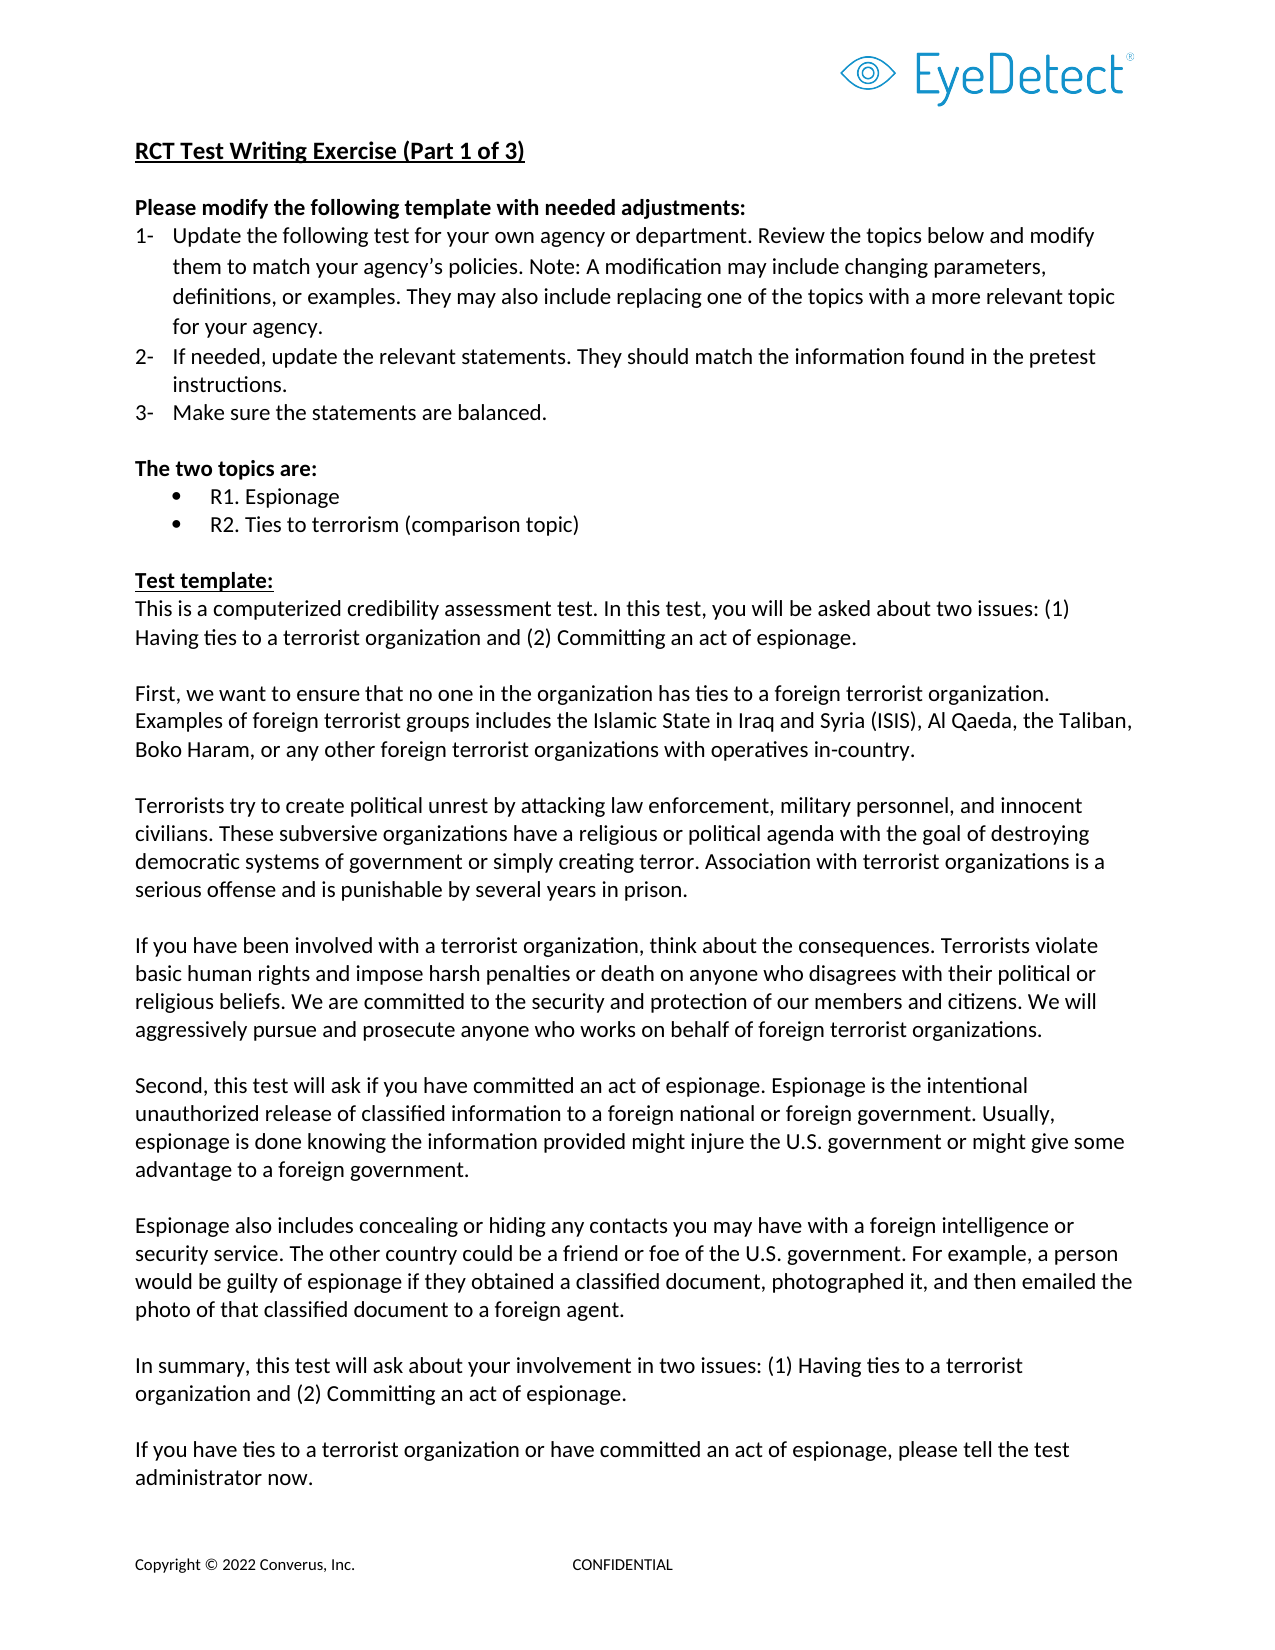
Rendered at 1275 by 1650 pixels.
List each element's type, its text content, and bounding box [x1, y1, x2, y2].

text Test template: [135, 567, 1140, 594]
list If needed, update the relevant statements. They should match the information found in the pretest instructions. [135, 342, 1140, 398]
list R1. Espionage [172, 482, 1140, 511]
text Please modify the following template with needed adjustments: [135, 193, 1140, 222]
list R2. Ties to terrorism (comparison topic) [172, 511, 1140, 538]
text If you have been involved with a terrorist organization, think about the consequences. Terrorists violate basic human rights and impose harsh penalties or death on anyone who disagrees with their political or religious beliefs. We are committed to the security and protection of our members and citizens. We will aggressively pursue and prosecute anyone who works on behalf of foreign terrorist organizations. [135, 931, 1140, 1043]
text RCT Test Writing Exercise (Part 1 of 3) [135, 135, 1140, 166]
text First, we want to ensure that no one in the organization has ties to a foreign terrorist organization. Examples of foreign terrorist groups includes the Islamic State in Iraq and Syria (ISIS), Al Qaeda, the Taliban, Boko Haram, or any other foreign terrorist organizations with operatives in-country. [135, 679, 1140, 763]
text The two topics are: [135, 454, 1140, 482]
picture [836, 46, 1138, 113]
list Update the following test for your own agency or department. Review the topics below and modify them to match your agency’s policies. Note: A modification may include changing parameters, definitions, or examples. They may also include replacing one of the topics with a more relevant topic for your agency. [135, 222, 1140, 340]
text Espionage also includes concealing or hiding any contacts you may have with a foreign intelligence or security service. The other country could be a friend or foe of the U.S. government. For example, a person would be guilty of espionage if they obtained a classified document, photographed it, and then emailed the photo of that classified document to a foreign agent. [135, 1211, 1140, 1323]
text This is a computerized credibility assessment test. In this test, you will be asked about two issues: (1) Having ties to a terrorist organization and (2) Committing an act of espionage. [135, 594, 1140, 651]
list Make sure the statements are balanced. [135, 398, 1140, 426]
text Terrorists try to create political unrest by attacking law enforcement, military personnel, and innocent civilians. These subversive organizations have a religious or political agenda with the goal of destroying democratic systems of government or simply creating terror. Association with terrorist organizations is a serious offense and is punishable by several years in prison. [135, 791, 1140, 903]
text If you have ties to a terrorist organization or have committed an act of espionage, please tell the test administrator now. [135, 1435, 1140, 1491]
text Second, this test will ask if you have committed an act of espionage. Espionage is the intentional unauthorized release of classified information to a foreign national or foreign government. Usually, espionage is done knowing the information provided might injure the U.S. government or might give some advantage to a foreign government. [135, 1071, 1140, 1183]
text In summary, this test will ask about your involvement in two issues: (1) Having ties to a terrorist organization and (2) Committing an act of espionage. [135, 1351, 1140, 1407]
